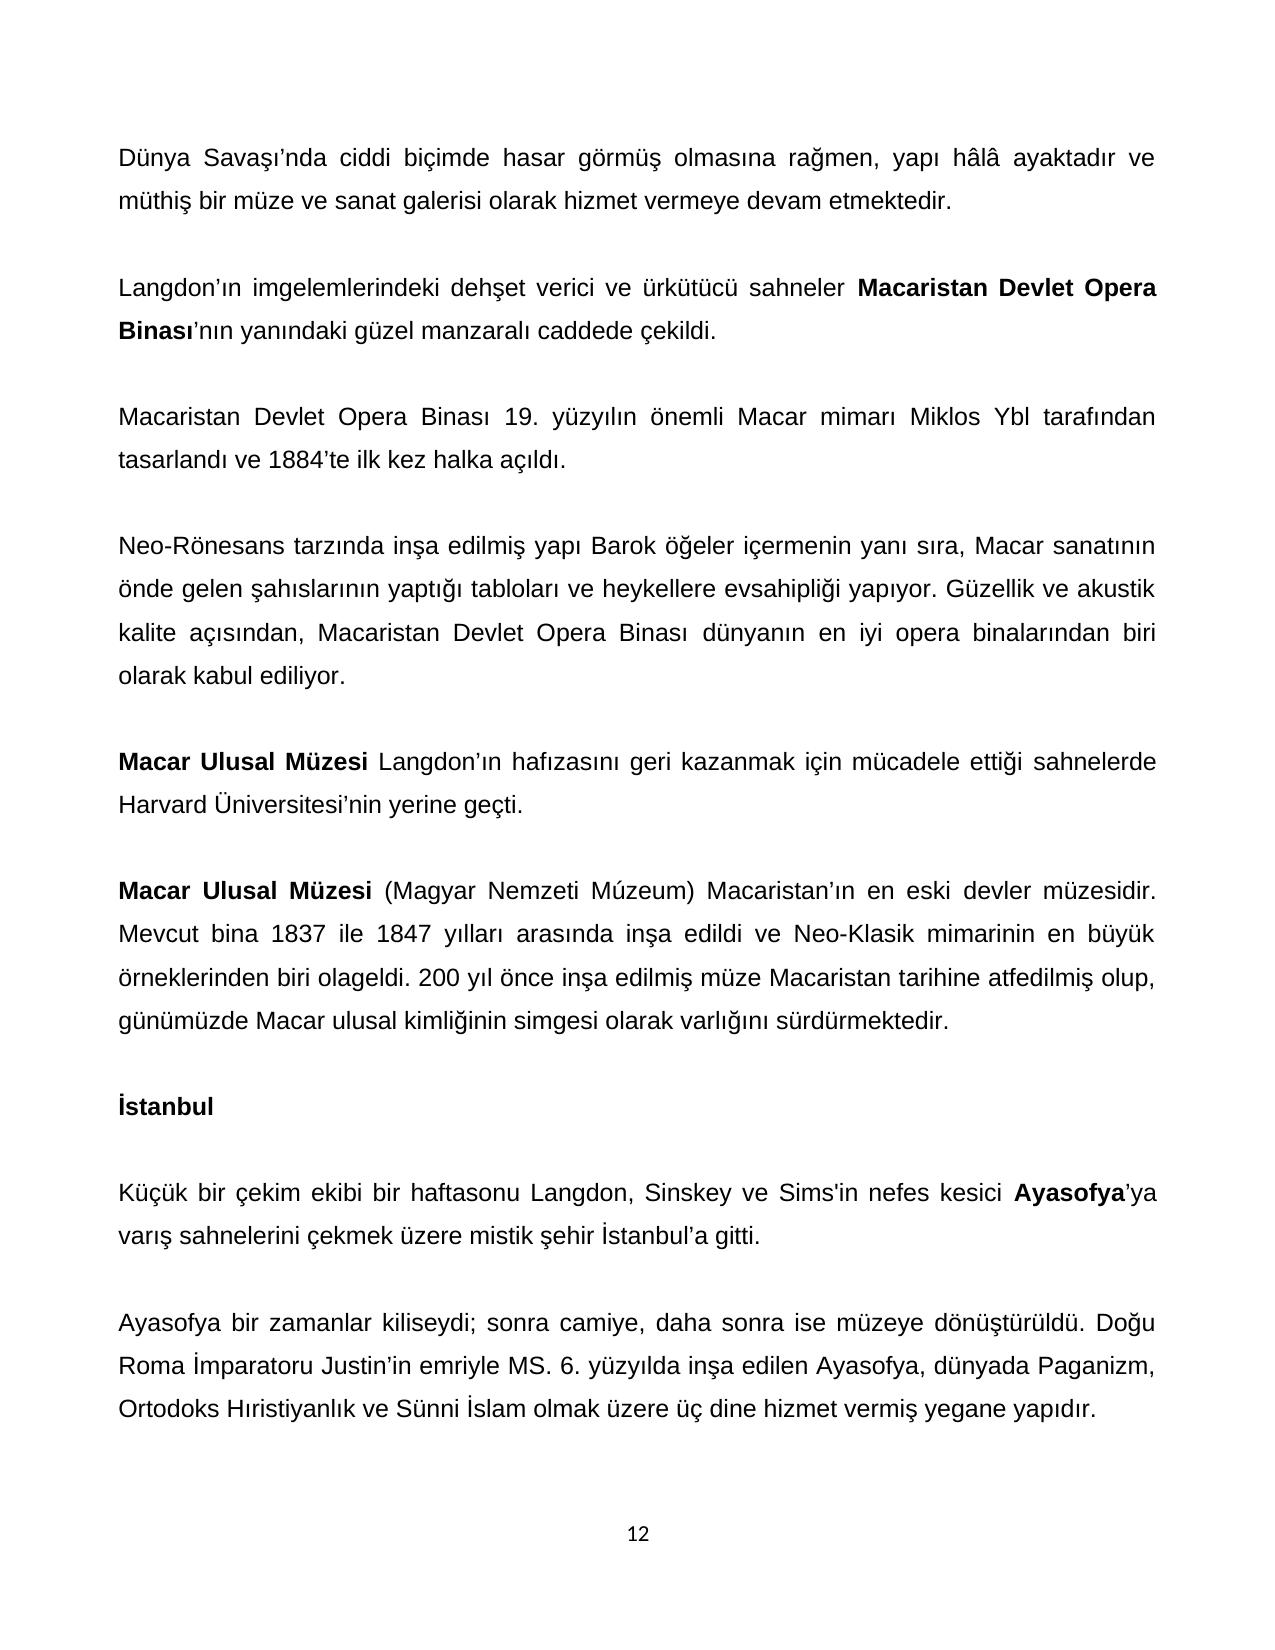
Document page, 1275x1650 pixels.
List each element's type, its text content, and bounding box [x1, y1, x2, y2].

text Neo-Rönesans tarzında inşa edilmiş yapı Barok öğeler içermenin yanı sıra, Macar sanatının önde gelen şahıslarının yaptığı tabloları ve heykellere evsahipliği yapıyor. Güzellik ve akustik kalite açısından, Macaristan Devlet Opera Binası dünyanın en iyi opera binalarından biri olarak kabul ediliyor. [118, 531, 1157, 689]
text Langdon’ın imgelemlerindeki dehşet verici ve ürkütücü sahneler Macaristan Devlet Opera Binası’nın yanındaki güzel manzaralı caddede çekildi. [118, 272, 1157, 344]
text Macar Ulusal Müzesi (Magyar Nemzeti Múzeum) Macaristan’ın en eski devler müzesidir. Mevcut bina 1837 ile 1847 yılları arasında inşa edildi ve Neo-Klasik mimarinin en büyük örneklerinden biri olageldi. 200 yıl önce inşa edilmiş müze Macaristan tarihine atfedilmiş olup, günümüzde Macar ulusal kimliğinin simgesi olarak varlığını sürdürmektedir. [118, 876, 1157, 1034]
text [118, 143, 1157, 215]
text Macaristan Devlet Opera Binası 19. yüzyılın önemli Macar mimarı Miklos Ybl tarafından tasarlandı ve 1884’te ilk kez halka açıldı. [118, 402, 1157, 474]
text İstanbul [118, 1092, 1157, 1121]
text Küçük bir çekim ekibi bir haftasonu Langdon, Sinskey ve Sims'in nefes kesici Ayasofya’ya varış sahnelerini çekmek üzere mistik şehir İstanbul’a gitti. [118, 1178, 1157, 1250]
text Macar Ulusal Müzesi Langdon’ın hafızasını geri kazanmak için mücadele ettiği sahnelerde Harvard Üniversitesi’nin yerine geçti. [118, 747, 1157, 819]
text Ayasofya bir zamanlar kiliseydi; sonra camiye, daha sonra ise müzeye dönüştürüldü. Doğu Roma İmparatoru Justin’in emriyle MS. 6. yüzyılda inşa edilen Ayasofya, dünyada Paganizm, Ortodoks Hıristiyanlık ve Sünni İslam olmak üzere üç dine hizmet vermiş yegane yapıdır. [118, 1307, 1157, 1422]
